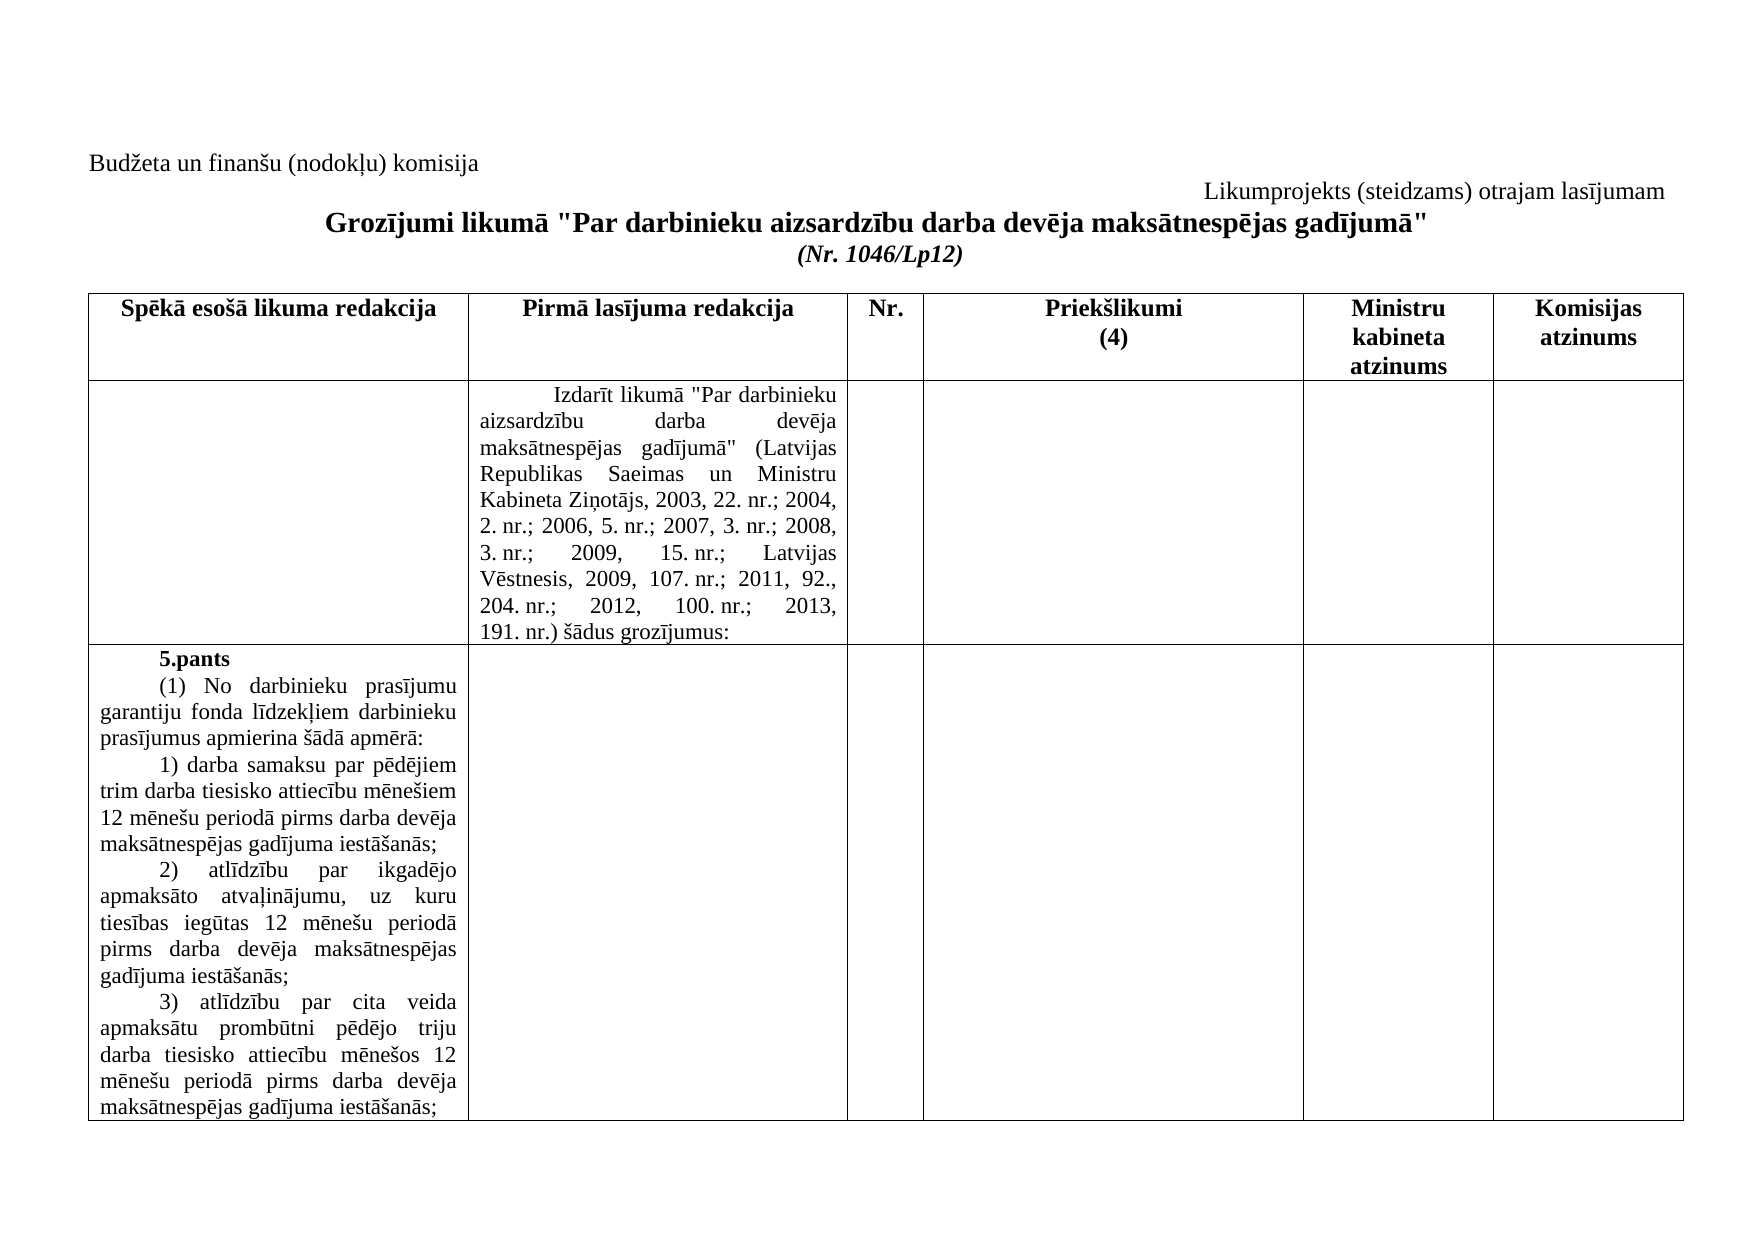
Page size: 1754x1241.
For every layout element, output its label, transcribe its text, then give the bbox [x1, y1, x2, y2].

table_header Spēkā esošā likuma redakcija [89, 294, 468, 380]
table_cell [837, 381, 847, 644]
table_cell [924, 381, 1303, 644]
text Likumprojekts (steidzams) otrajam lasījumam [89, 176, 1665, 205]
table_cell [1494, 645, 1683, 1120]
table_cell [469, 645, 847, 1120]
text Budžeta un finanšu (nodokļu) komisija [89, 148, 1665, 176]
table_header Priekšlikumi (4) [924, 294, 1303, 380]
text (Nr. 1046/Lp12) [89, 239, 1665, 267]
table_cell [848, 645, 923, 1120]
table_header Pirmā lasījuma redakcija [469, 294, 847, 380]
table_cell [1494, 381, 1683, 644]
table_header Nr. [848, 294, 923, 380]
table_cell [1304, 645, 1493, 1120]
table_header Ministru kabineta atzinums [1304, 294, 1493, 380]
table_cell [89, 381, 468, 644]
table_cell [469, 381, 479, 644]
table_cell [848, 381, 923, 644]
table_cell [924, 645, 1303, 1120]
text Grozījumi likumā "Par darbinieku aizsardzību darba devēja maksātnespējas gadījumā" [89, 205, 1665, 239]
table_cell [1304, 381, 1493, 644]
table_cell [89, 645, 468, 1120]
table_header Komisijas atzinums [1494, 294, 1683, 380]
